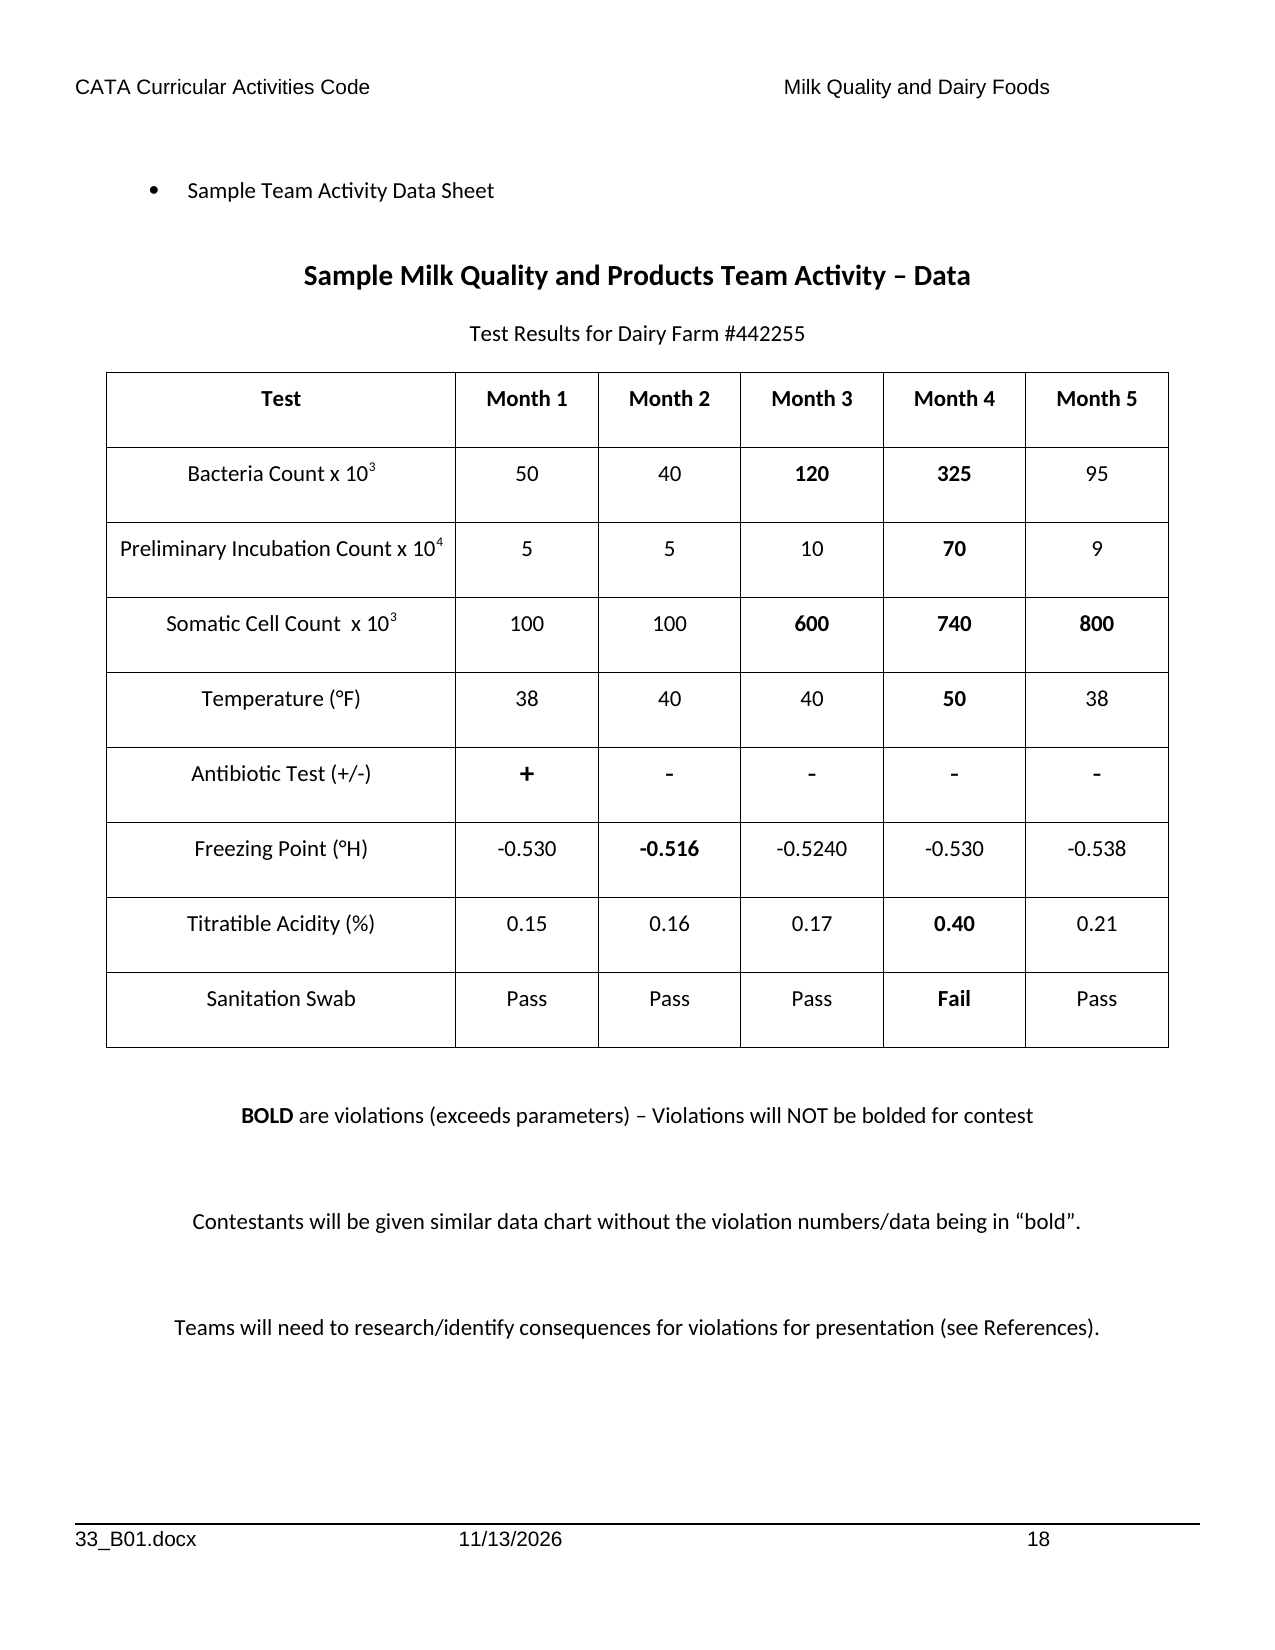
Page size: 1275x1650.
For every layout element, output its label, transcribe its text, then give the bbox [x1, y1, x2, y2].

table_cell -0.5240 [741, 823, 883, 897]
table_cell - [1026, 748, 1168, 822]
table_cell Pass [741, 973, 883, 1047]
table_header Month 1 [456, 373, 598, 447]
table_cell Pass [599, 973, 740, 1047]
text Test Results for Dairy Farm #442255 [75, 319, 1200, 347]
table_cell Pass [456, 973, 598, 1047]
table_cell 0.17 [741, 898, 883, 972]
table_cell 100 [599, 598, 740, 672]
table_cell 325 [884, 448, 1025, 522]
table_cell Bacteria Count x 103 [107, 448, 455, 522]
table_cell 0.16 [599, 898, 740, 972]
table_cell 740 [884, 598, 1025, 672]
table_cell 70 [884, 523, 1025, 597]
table_cell 50 [884, 673, 1025, 747]
table_header Test [107, 373, 455, 447]
table_cell 0.15 [456, 898, 598, 972]
table_cell Freezing Point (°H) [107, 823, 455, 897]
table_cell 38 [1026, 673, 1168, 747]
list Sample Team Activity Data Sheet [150, 176, 1200, 204]
table_cell - [741, 748, 883, 822]
table_cell 0.21 [1026, 898, 1168, 972]
table_cell Preliminary Incubation Count x 104 [107, 523, 455, 597]
table_cell 600 [741, 598, 883, 672]
table_cell 9 [1026, 523, 1168, 597]
table_cell 95 [1026, 448, 1168, 522]
table_header Month 4 [884, 373, 1025, 447]
table_cell -0.538 [1026, 823, 1168, 897]
table_cell Antibiotic Test (+/-) [107, 748, 455, 822]
table_cell 120 [741, 448, 883, 522]
table_cell 800 [1026, 598, 1168, 672]
table_cell 50 [456, 448, 598, 522]
table_cell Sanitation Swab [107, 973, 455, 1047]
table_cell 40 [599, 673, 740, 747]
table_cell -0.516 [599, 823, 740, 897]
table_cell 10 [741, 523, 883, 597]
table_cell -0.530 [884, 823, 1025, 897]
table_cell - [884, 748, 1025, 822]
table_header Month 5 [1026, 373, 1168, 447]
table_cell 0.40 [884, 898, 1025, 972]
table_cell Fail [884, 973, 1025, 1047]
text Teams will need to research/identify consequences for violations for presentation (see References). [75, 1313, 1200, 1341]
table_cell 5 [599, 523, 740, 597]
text Contestants will be given similar data chart without the violation numbers/data being in “bold”. [75, 1207, 1200, 1235]
table_cell Somatic Cell Count x 103 [107, 598, 455, 672]
table_cell - [599, 748, 740, 822]
table_cell 40 [741, 673, 883, 747]
table_header Month 3 [741, 373, 883, 447]
table_cell -0.530 [456, 823, 598, 897]
table_cell Pass [1026, 973, 1168, 1047]
table_cell 38 [456, 673, 598, 747]
table_cell Titratible Acidity (%) [107, 898, 455, 972]
table_cell 5 [456, 523, 598, 597]
table_cell + [456, 748, 598, 822]
table_header Month 2 [599, 373, 740, 447]
table_cell Temperature (°F) [107, 673, 455, 747]
table_cell 100 [456, 598, 598, 672]
text Sample Milk Quality and Products Team Activity – Data [75, 257, 1200, 293]
table_cell 40 [599, 448, 740, 522]
text BOLD are violations (exceeds parameters) – Violations will NOT be bolded for contest [75, 1101, 1200, 1129]
